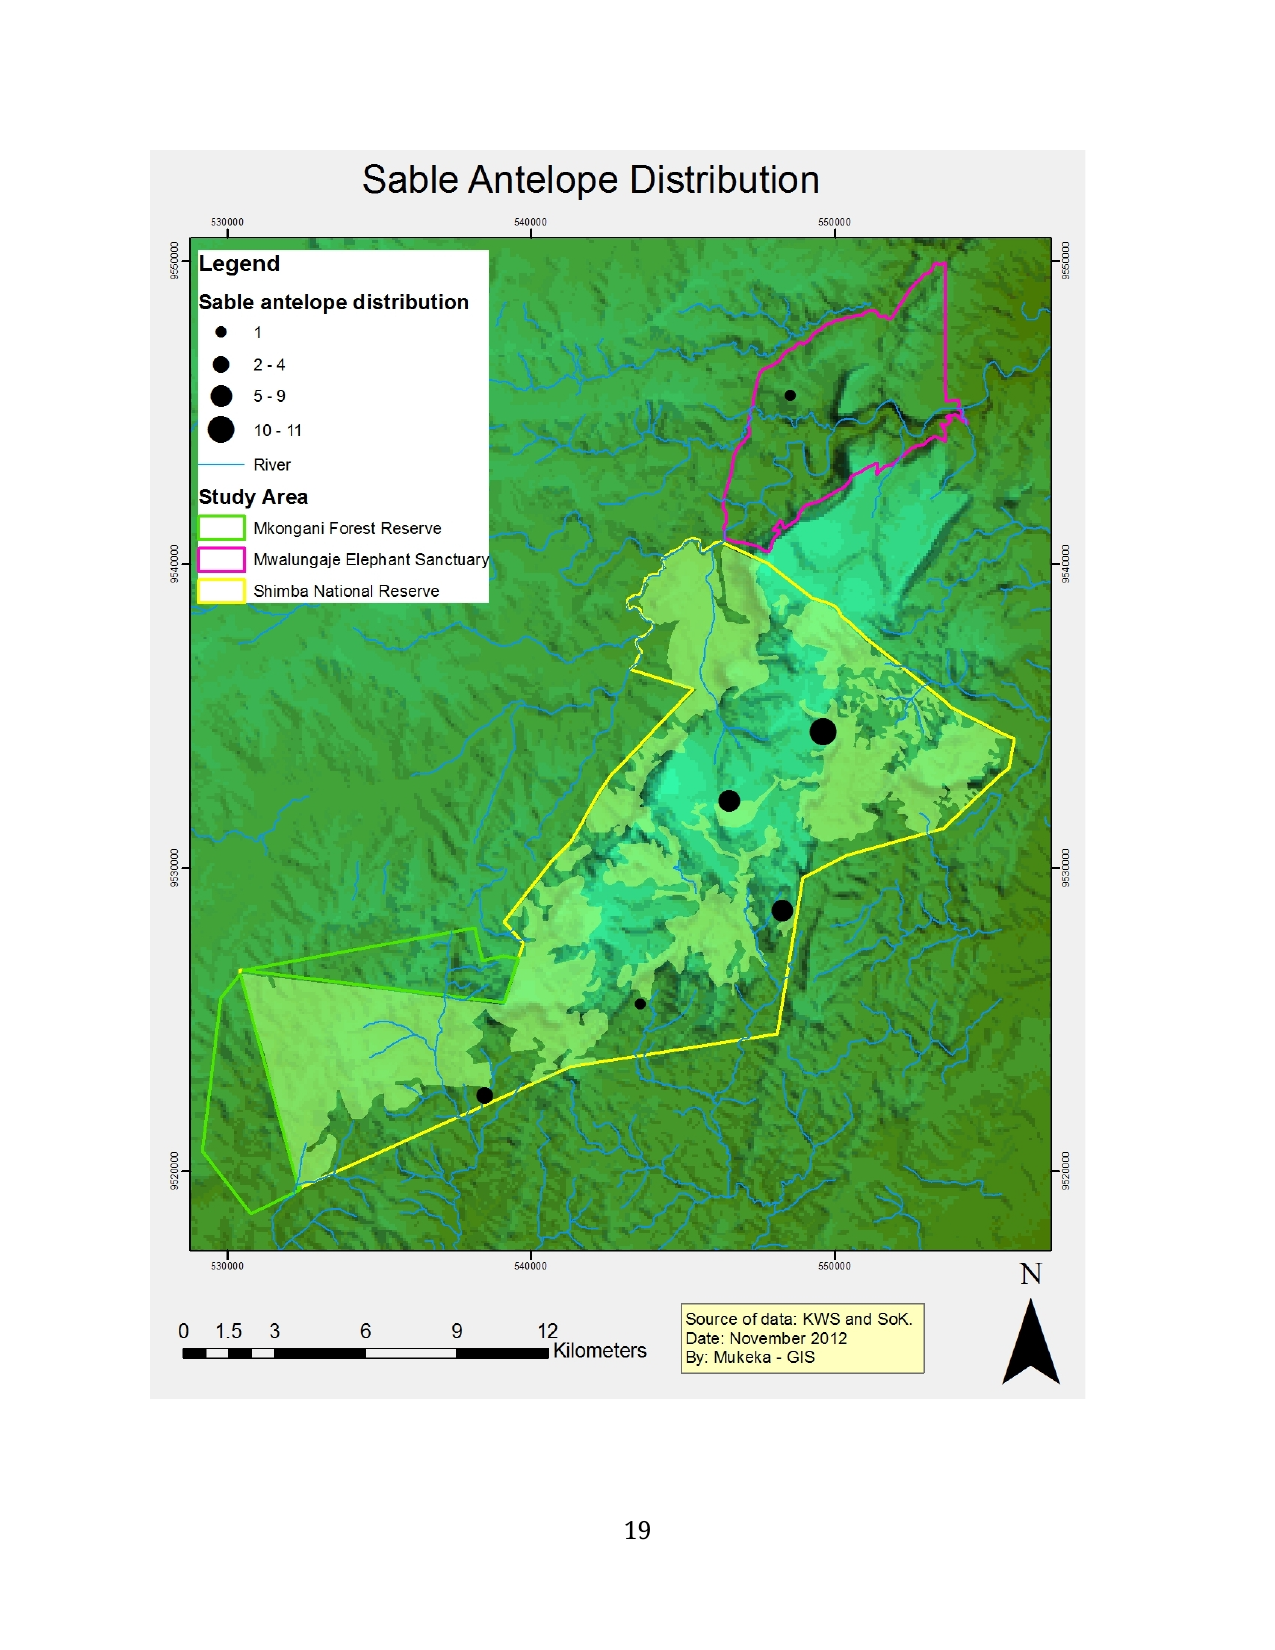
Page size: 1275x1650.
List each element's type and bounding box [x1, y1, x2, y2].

picture [150, 150, 1086, 1399]
